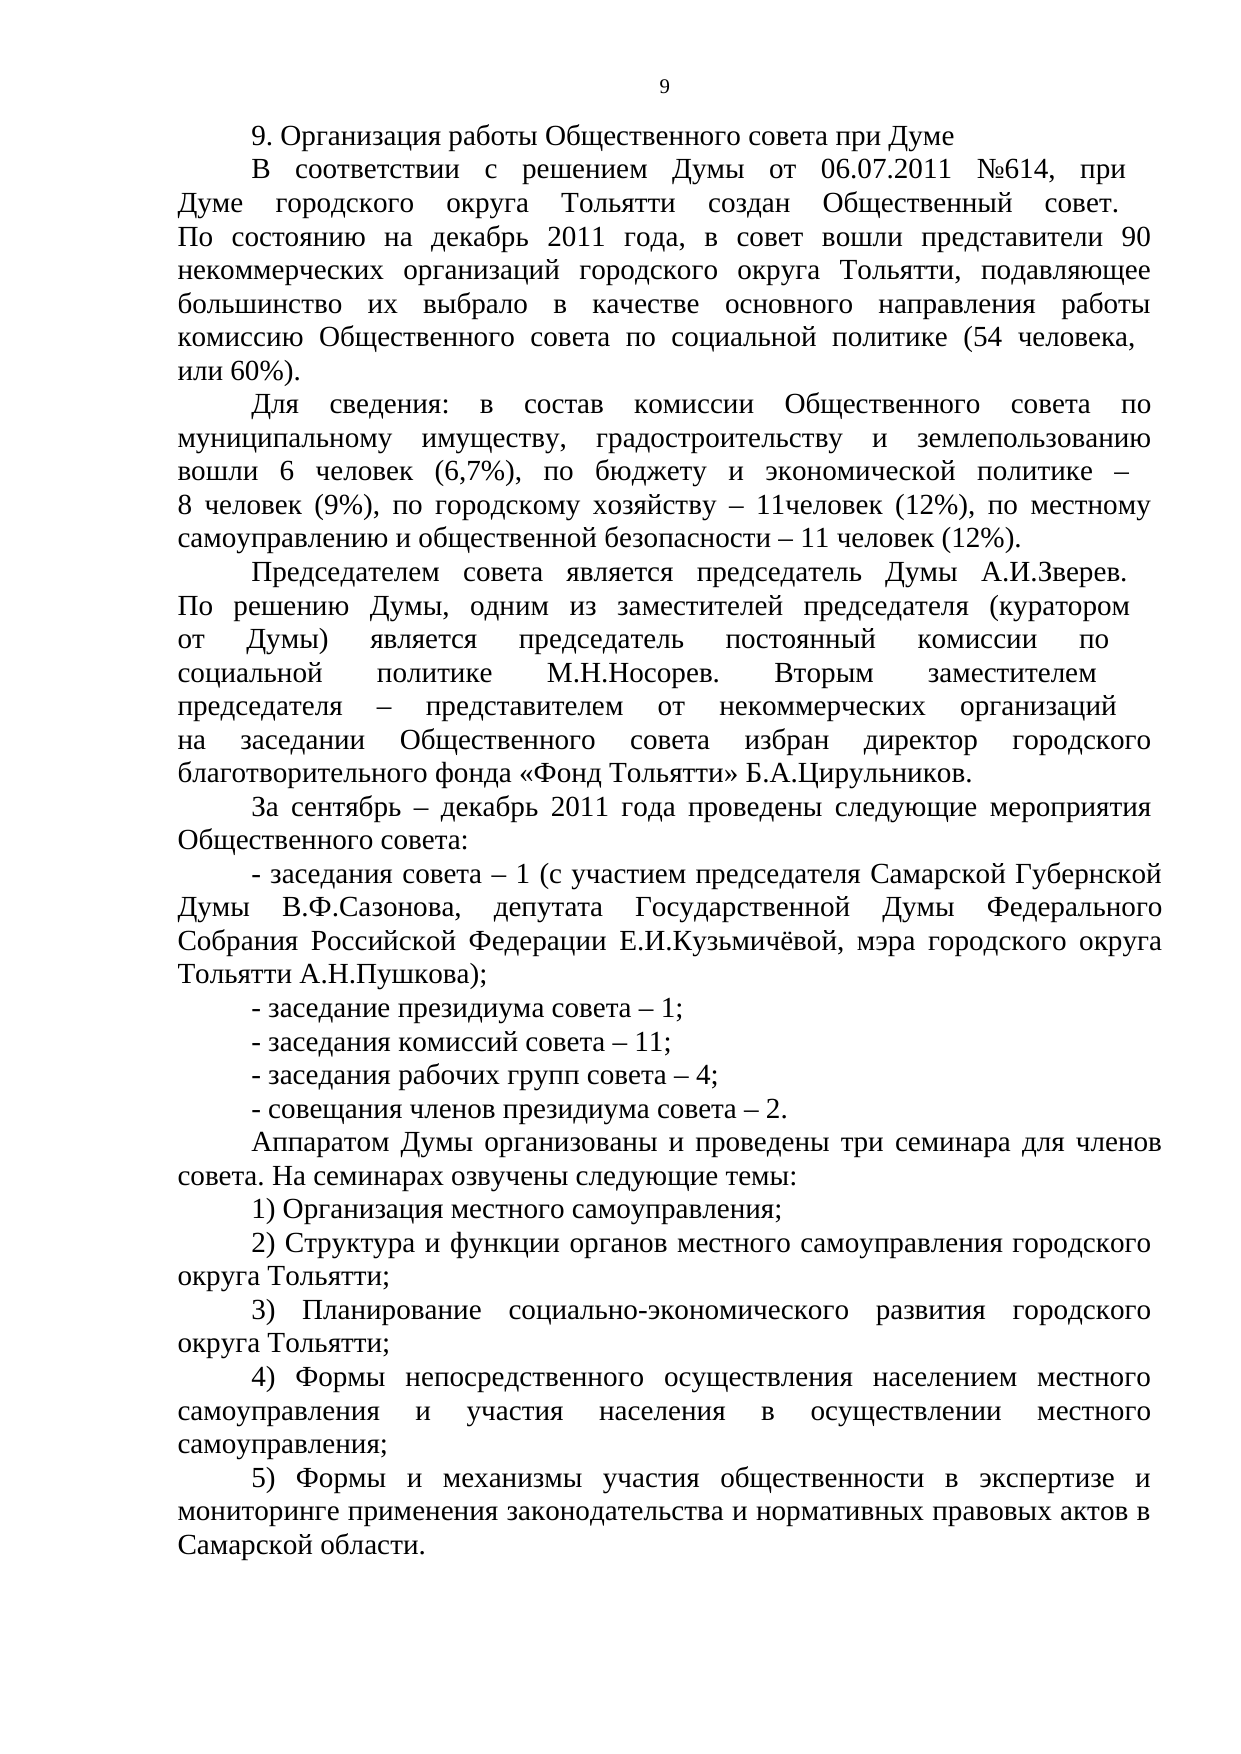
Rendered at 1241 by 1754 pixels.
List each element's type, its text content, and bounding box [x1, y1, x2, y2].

text Аппаратом Думы организованы и проведены три семинара для членов совета. На семинарах озвучены следующие темы: [177, 1124, 1163, 1191]
text 2) Структура и функции органов местного самоуправления городского округа Тольятти; [177, 1225, 1152, 1292]
text 9. Организация работы Общественного совета при Думе [177, 118, 1152, 152]
text 3) Планирование социально-экономического развития городского округа Тольятти; [177, 1292, 1152, 1359]
text 4) Формы непосредственного осуществления населением местного самоуправления и участия населения в осуществлении местного самоуправления; [177, 1359, 1152, 1460]
text - заседания совета – 1 (с участием председателя Самарской Губернской Думы В.Ф.Сазонова, депутата Государственной Думы Федерального Собрания Российской Федерации Е.И.Кузьмичёвой, мэра городского округа Тольятти А.Н.Пушкова); [177, 856, 1163, 990]
text 1) Организация местного самоуправления; [177, 1191, 1152, 1225]
text 5) Формы и механизмы участия общественности в экспертизе и мониторинге применения законодательства и нормативных правовых актов в Самарской области. [177, 1460, 1152, 1560]
text - совещания членов президиума совета – 2. [177, 1091, 1163, 1124]
text За сентябрь – декабрь 2011 года проведены следующие мероприятия Общественного совета: [177, 789, 1152, 856]
text - заседания комиссий совета – 11; [177, 1024, 1163, 1057]
text Председателем совета является председатель Думы А.И.Зверев. По решению Думы, одним из заместителей председателя (куратором от Думы) является председатель постоянный комиссии по социальной политике М.Н.Носорев. Вторым заместителем председателя – представителем от некоммерческих организаций на заседании Общественного совета избран директор городского благотворительного фонда «Фонд Тольятти» Б.А.Цирульников. [177, 554, 1152, 789]
text - заседание президиума совета – 1; [177, 990, 1163, 1024]
text - заседания рабочих групп совета – 4; [177, 1057, 1163, 1091]
text Для сведения: в состав комиссии Общественного совета по муниципальному имуществу, градостроительству и землепользованию вошли 6 человек (6,7%), по бюджету и экономической политике – 8 человек (9%), по городскому хозяйству – 11человек (12%), по местному самоуправлению и общественной безопасности – 11 человек (12%). [177, 386, 1152, 554]
text В соответствии с решением Думы от 06.07.2011 №614, при Думе городского округа Тольятти создан Общественный совет. По состоянию на декабрь 2011 года, в совет вошли представители 90 некоммерческих организаций городского округа Тольятти, подавляющее большинство их выбрало в качестве основного направления работы комиссию Общественного совета по социальной политике (54 человека, или 60%). [177, 152, 1152, 386]
